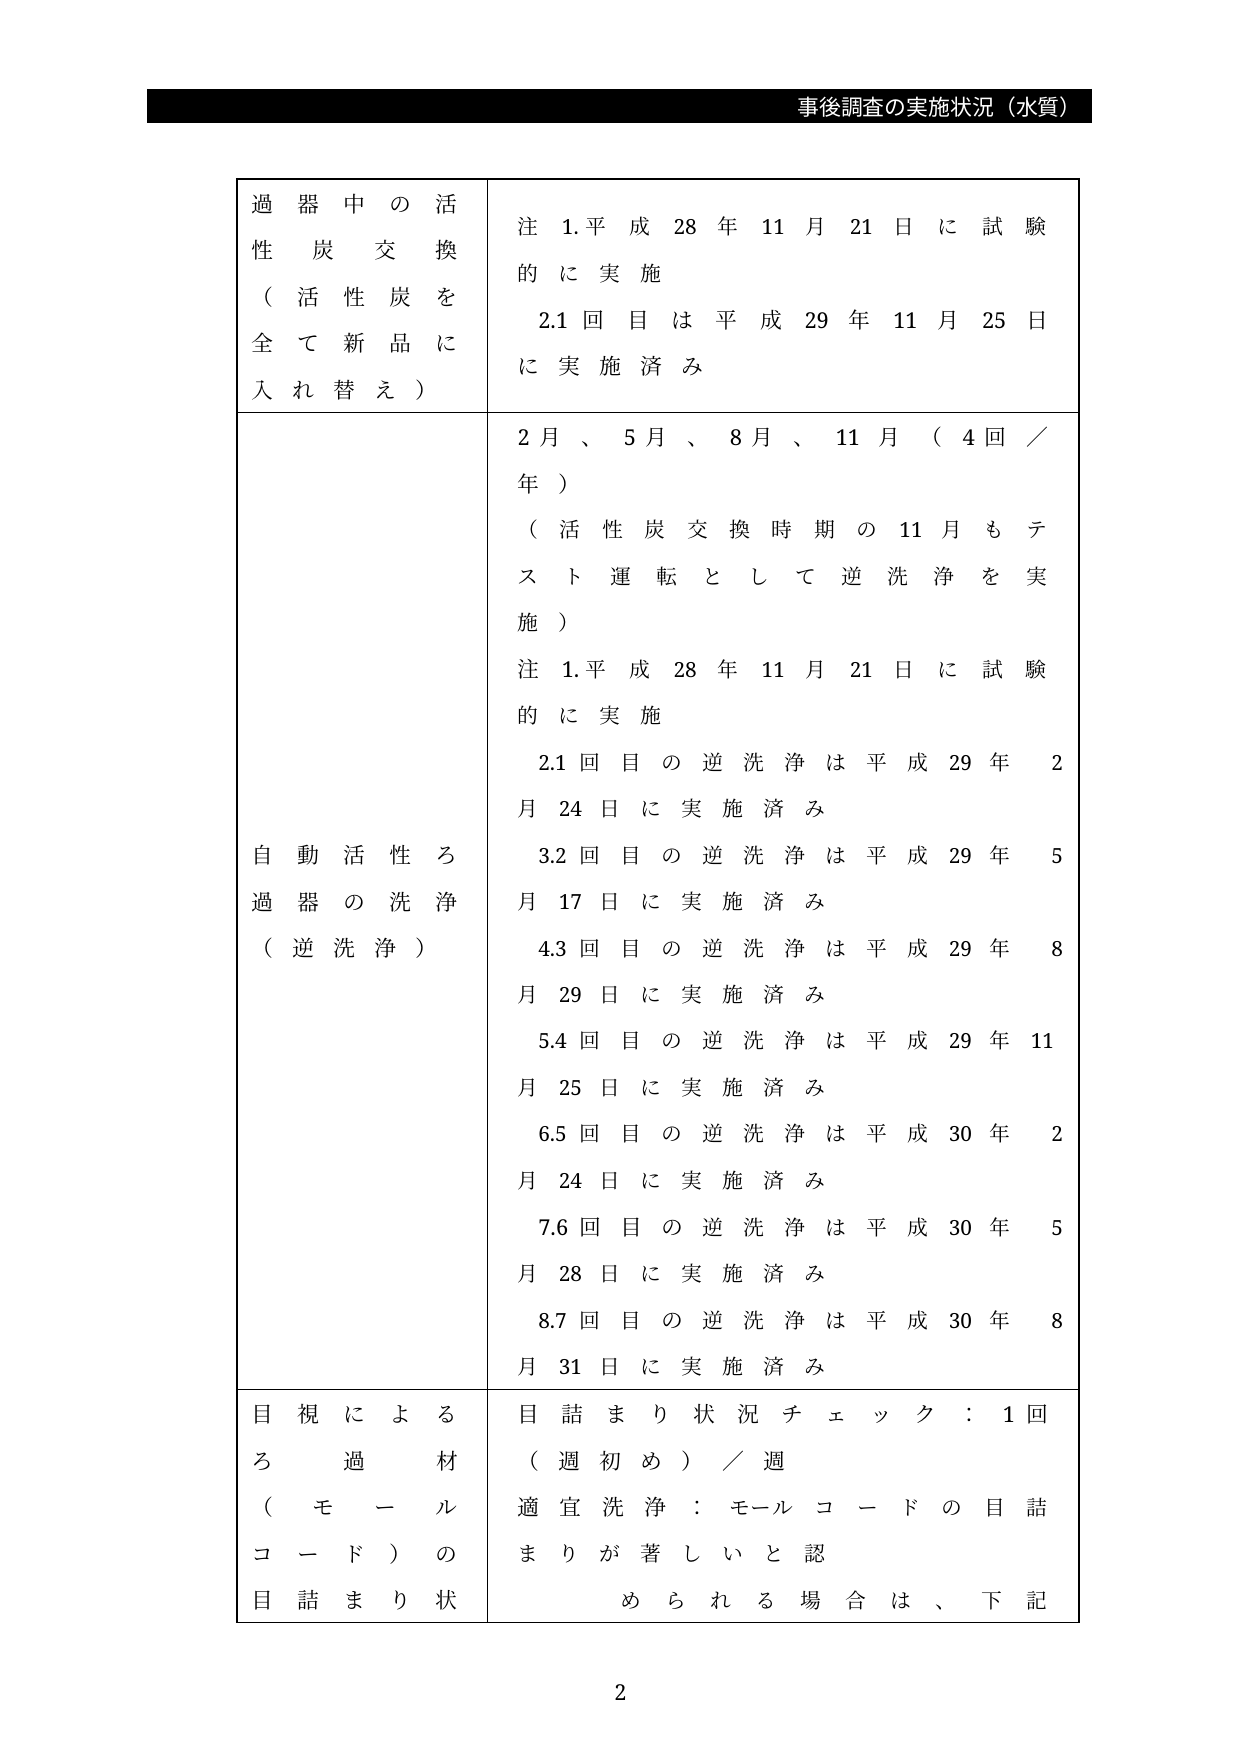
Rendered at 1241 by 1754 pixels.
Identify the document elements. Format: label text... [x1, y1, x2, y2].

table_cell 自動活性ろ過器の洗浄（逆洗浄） [238, 413, 487, 1388]
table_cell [238, 1390, 487, 1622]
table_cell 2月、5月、8月、11月（4回／年） （活性炭交換時期の11月もテスト運転として逆洗浄を実施） 注1.平成28年11月21日に試験的に実施 2.1回目の逆洗浄は平成29年 2月24日に実施済み 3.2回目の逆洗浄は平成29年 5月17日に実施済み 4.3回目の逆洗浄は平成29年 8月29日に実施済み 5.4回目の逆洗浄は平成29年11月25日に実施済み 6.5回目の逆洗浄は平成30年 2月24日に実施済み 7.6回目の逆洗浄は平成30年 5月28日に実施済み 8.7回目の逆洗浄は平成30年 8月31日に実施済み [488, 413, 1078, 1388]
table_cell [238, 180, 487, 412]
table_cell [488, 180, 1078, 412]
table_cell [488, 1390, 1078, 1622]
